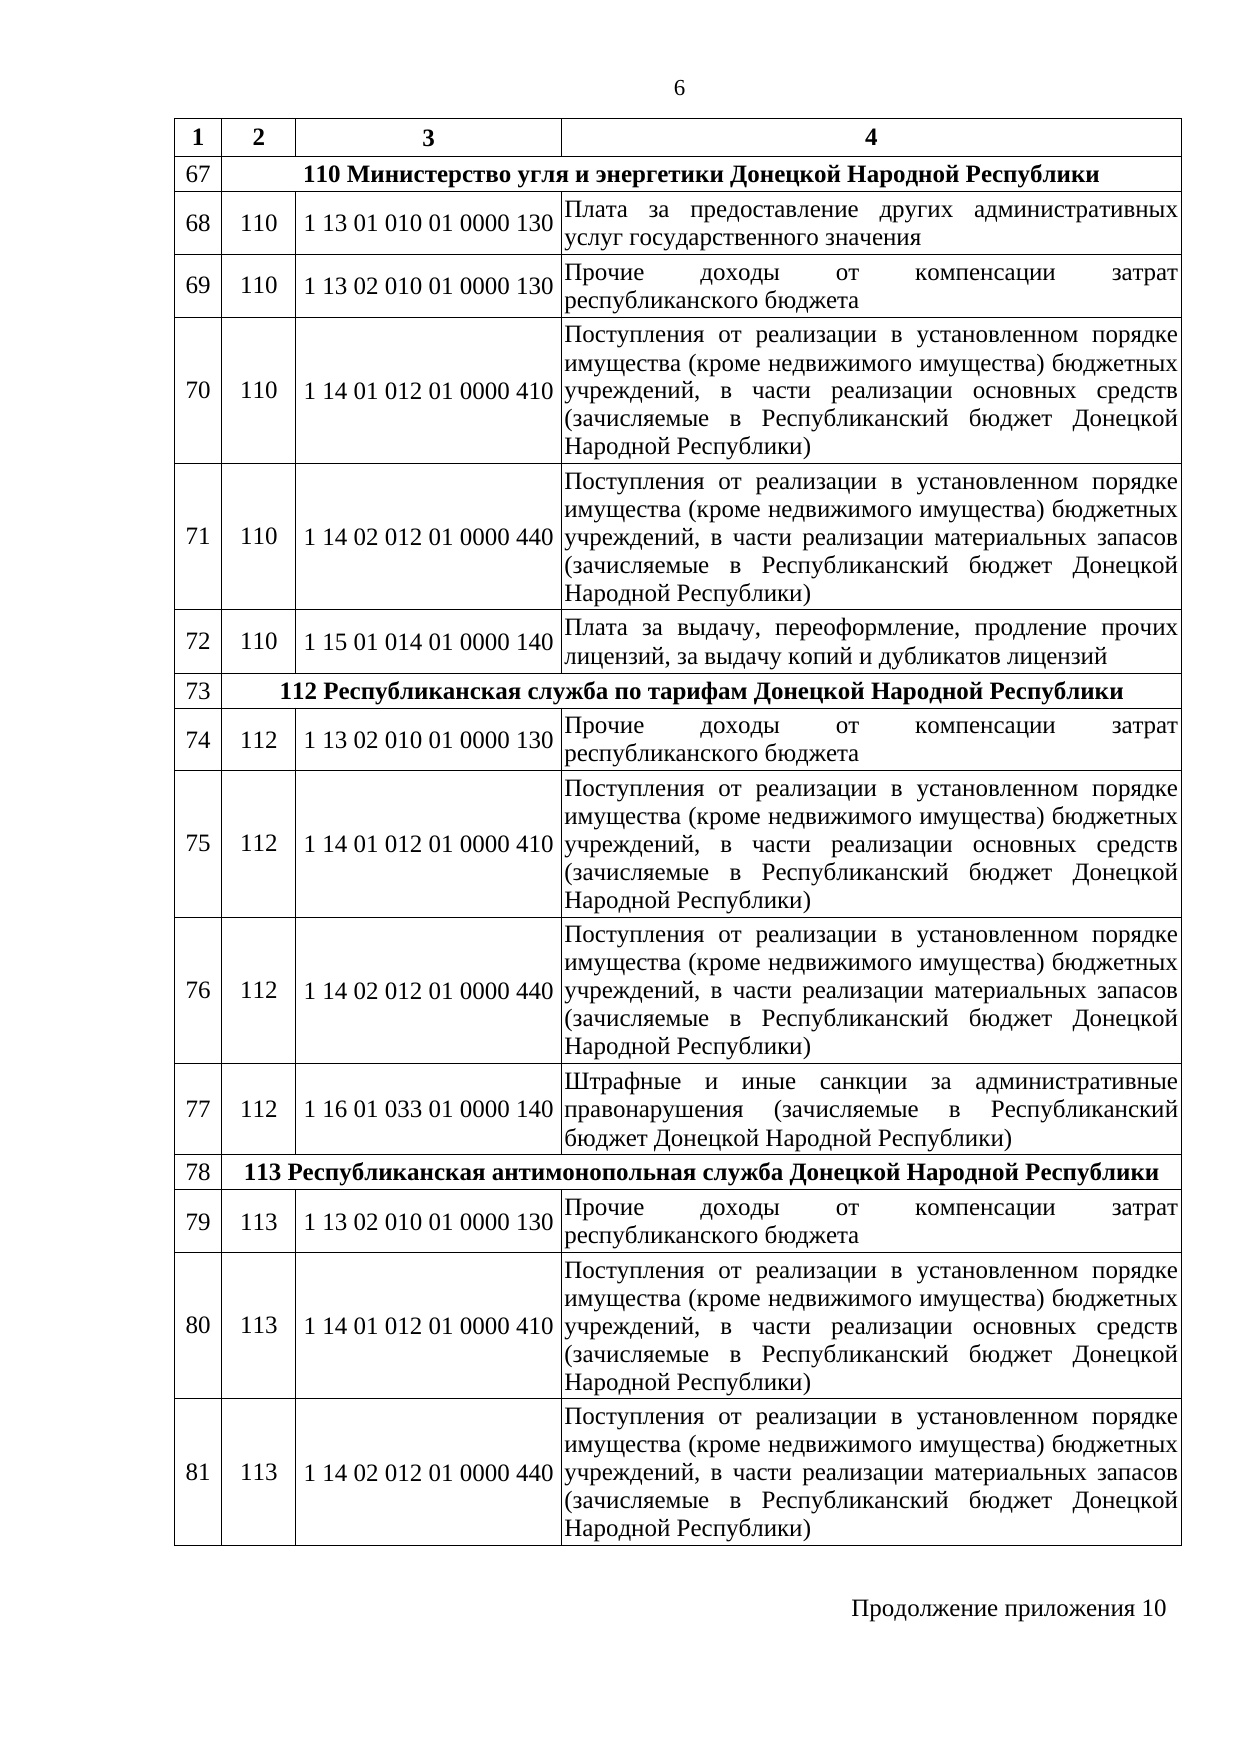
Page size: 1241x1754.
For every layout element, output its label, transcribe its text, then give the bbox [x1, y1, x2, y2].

table_cell 1 13 02 010 01 0000 130 [296, 255, 561, 317]
table_cell 79 [175, 1190, 221, 1252]
table_cell 110 [222, 464, 295, 609]
table_cell 113 Республиканская антимонопольная служба Донецкой Народной Республики [222, 1155, 1181, 1189]
table_cell 112 Республиканская служба по тарифам Донецкой Народной Республики [222, 674, 1181, 708]
table_cell 76 [175, 918, 221, 1063]
table_cell 1 14 02 012 01 0000 440 [296, 464, 561, 609]
table_cell Прочие доходы от компенсации затрат республиканского бюджета [562, 1190, 1181, 1252]
table_cell 1 14 01 012 01 0000 410 [296, 771, 561, 917]
table_cell 70 [175, 318, 221, 463]
table_cell 112 [222, 709, 295, 770]
table_cell 1 16 01 033 01 0000 140 [296, 1064, 561, 1154]
table_cell 1 14 02 012 01 0000 440 [296, 1399, 561, 1545]
table_cell 68 [175, 192, 221, 254]
table_cell 110 [222, 192, 295, 254]
table_header 1 [175, 119, 221, 156]
table_cell 71 [175, 464, 221, 609]
table_cell 1 14 01 012 01 0000 410 [296, 1253, 561, 1398]
table_cell 81 [175, 1399, 221, 1545]
table_cell Прочие доходы от компенсации затрат республиканского бюджета [562, 255, 1181, 317]
table_cell 112 [222, 918, 295, 1063]
table_cell 80 [175, 1253, 221, 1398]
table_cell 1 15 01 014 01 0000 140 [296, 610, 561, 673]
table_cell 69 [175, 255, 221, 317]
table_header 2 [222, 119, 295, 156]
table_cell 1 13 02 010 01 0000 130 [296, 709, 561, 770]
text Продолжение приложения 10 [177, 1593, 1167, 1622]
table_cell Плата за выдачу, переоформление, продление прочих лицензий, за выдачу копий и дубликатов лицензий [562, 610, 1181, 673]
table_cell 74 [175, 709, 221, 770]
table_cell 113 [222, 1253, 295, 1398]
table_cell 75 [175, 771, 221, 917]
table_header 3 [296, 119, 561, 156]
table_cell Штрафные и иные санкции за административные правонарушения (зачисляемые в Республиканский бюджет Донецкой Народной Республики) [562, 1064, 1181, 1154]
table_cell 113 [222, 1399, 295, 1545]
table_cell 77 [175, 1064, 221, 1154]
table_cell 72 [175, 610, 221, 673]
table_cell Прочие доходы от компенсации затрат республиканского бюджета [562, 709, 1181, 770]
table_cell 1 13 01 010 01 0000 130 [296, 192, 561, 254]
table_cell 78 [175, 1155, 221, 1189]
table_cell 112 [222, 771, 295, 917]
table_cell 67 [175, 157, 221, 191]
table_cell 112 [222, 1064, 295, 1154]
table_header 4 [562, 119, 1181, 156]
table_cell 113 [222, 1190, 295, 1252]
table_cell 1 13 02 010 01 0000 130 [296, 1190, 561, 1252]
table_cell 1 14 01 012 01 0000 410 [296, 318, 561, 463]
table_cell 110 [222, 255, 295, 317]
table_cell 110 [222, 318, 295, 463]
table_cell 110 Министерство угля и энергетики Донецкой Народной Республики [222, 157, 1181, 191]
table_cell 73 [175, 674, 221, 708]
table_cell 110 [222, 610, 295, 673]
table_cell 1 14 02 012 01 0000 440 [296, 918, 561, 1063]
table_cell Плата за предоставление других административных услуг государственного значения [562, 192, 1181, 254]
